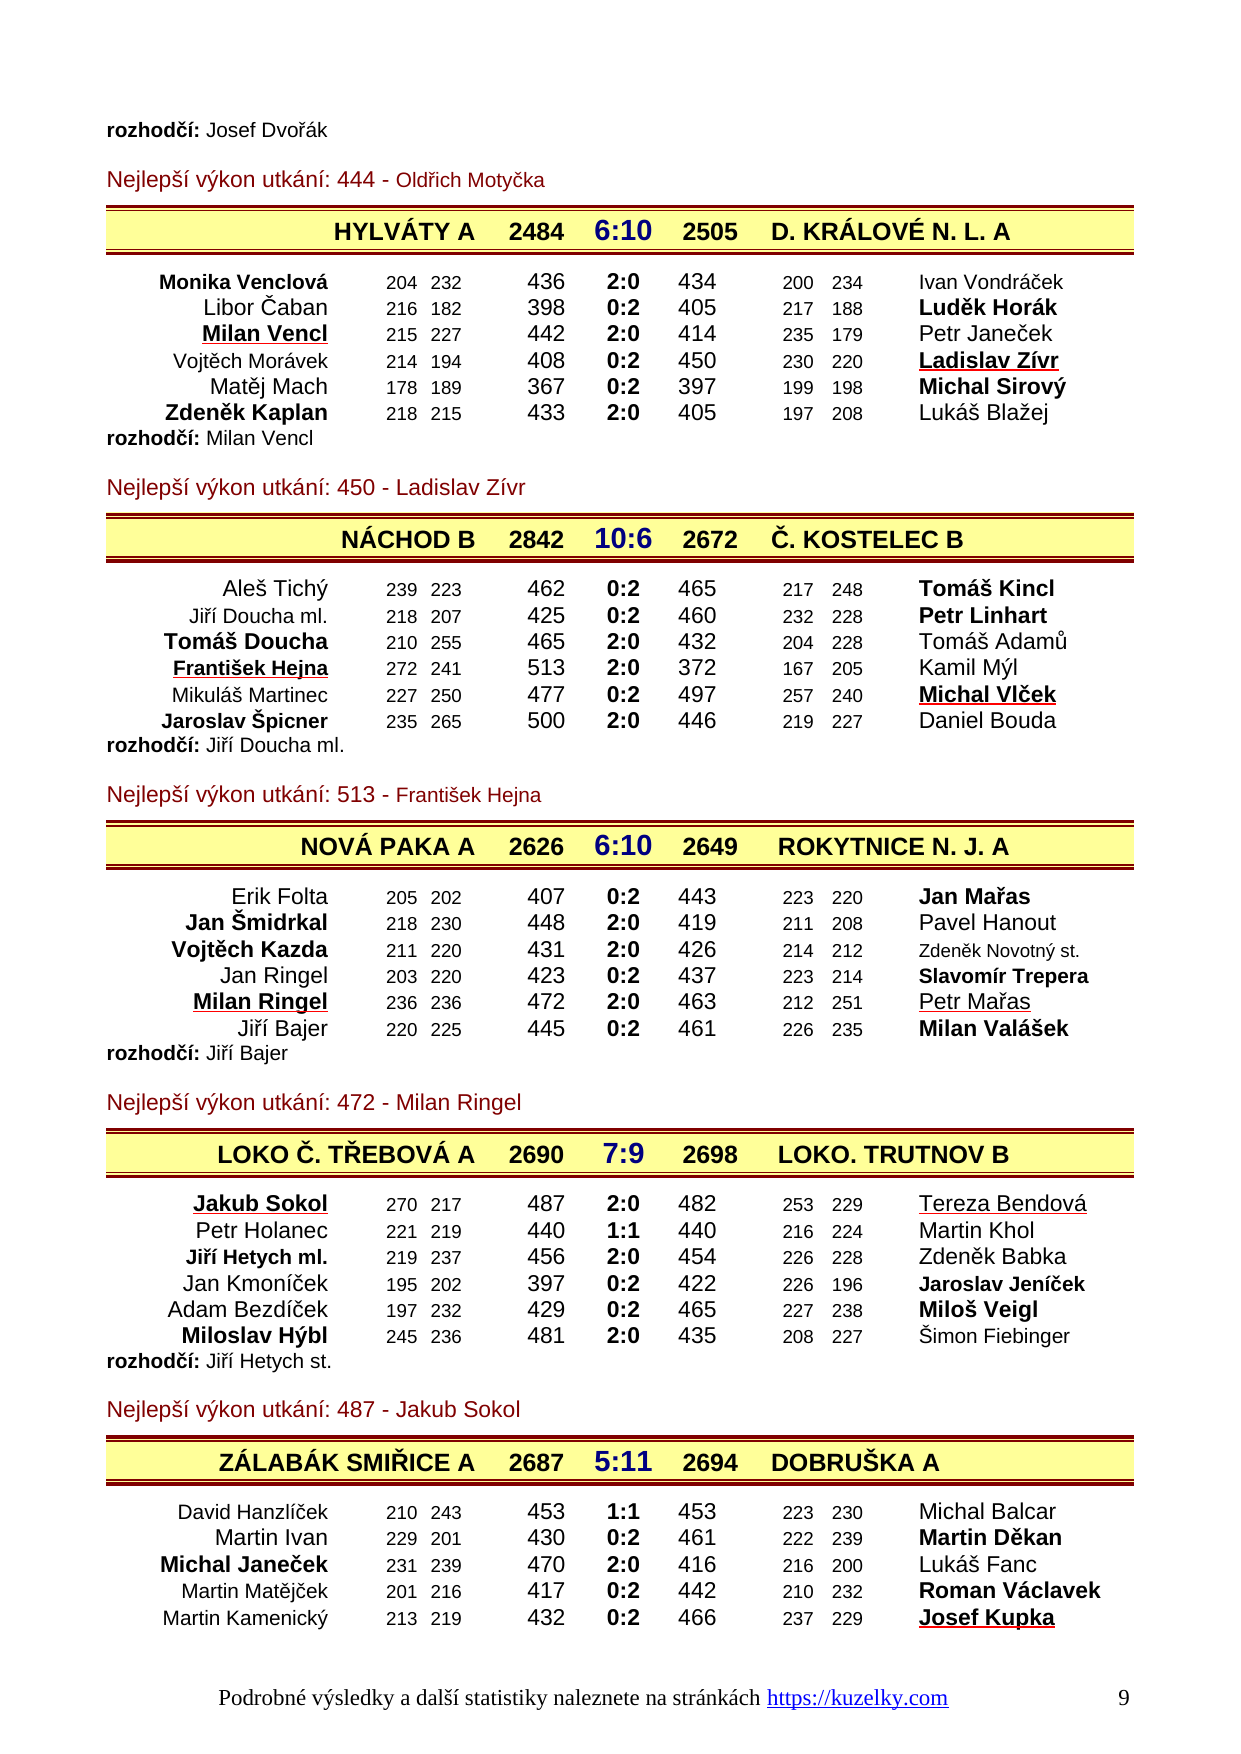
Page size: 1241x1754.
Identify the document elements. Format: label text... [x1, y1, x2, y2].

text Vojtěch Morávek 214 194 408 0:2 450 230 220 Ladislav Zívr [106, 347, 1134, 373]
text rozhodčí: Jiří Doucha ml. [106, 733, 1134, 757]
text rozhodčí: Jiří Hetych st. [106, 1348, 1134, 1372]
text Jaroslav Špicner 235 265 500 2:0 446 219 227 Daniel Bouda [106, 707, 1134, 733]
text Adam Bezdíček 197 232 429 0:2 465 227 238 Miloš Veigl [106, 1296, 1134, 1322]
text Martin Kamenický 213 219 432 0:2 466 237 229 Josef Kupka [106, 1603, 1134, 1630]
text rozhodčí: Milan Vencl [106, 426, 1134, 450]
text Jakub Sokol 270 217 487 2:0 482 253 229 Tereza Bendová [106, 1190, 1134, 1217]
text Nová Paka A 2626 6:10 2649 Rokytnice n. J. A [106, 827, 1134, 864]
text Aleš Tichý 239 223 462 0:2 465 217 248 Tomáš Kincl [106, 575, 1134, 602]
text František Hejna 272 241 513 2:0 372 167 205 Kamil Mýl [106, 654, 1134, 681]
text Loko Č. Třebová A 2690 7:9 2698 Loko. Trutnov B [106, 1134, 1134, 1172]
text Michal Janeček 231 239 470 2:0 416 216 200 Lukáš Fanc [106, 1551, 1134, 1577]
text Jiří Doucha ml. 218 207 425 0:2 460 232 228 Petr Linhart [106, 602, 1134, 628]
text Náchod B 2842 10:6 2672 Č. Kostelec B [106, 519, 1134, 556]
text Tomáš Doucha 210 255 465 2:0 432 204 228 Tomáš Adamů [106, 628, 1134, 654]
text Nejlepší výkon utkání: 513 - František Hejna [106, 781, 1134, 808]
text Nejlepší výkon utkání: 450 - Ladislav Zívr [106, 474, 1134, 500]
text Jan Šmidrkal 218 230 448 2:0 419 211 208 Pavel Hanout [106, 909, 1134, 936]
text Petr Holanec 221 219 440 1:1 440 216 224 Martin Khol [106, 1217, 1134, 1243]
text Vojtěch Kazda 211 220 431 2:0 426 214 212 Zdeněk Novotný st. [106, 936, 1134, 962]
text Matěj Mach 178 189 367 0:2 397 199 198 Michal Sirový [106, 373, 1134, 399]
text Hylváty A 2484 6:10 2505 D. Králové n. L. A [106, 211, 1134, 249]
text Libor Čaban 216 182 398 0:2 405 217 188 Luděk Horák [106, 294, 1134, 320]
text Monika Venclová 204 232 436 2:0 434 200 234 Ivan Vondráček [106, 268, 1134, 294]
text Jiří Hetych ml. 219 237 456 2:0 454 226 228 Zdeněk Babka [106, 1243, 1134, 1269]
text Nejlepší výkon utkání: 444 - Oldřich Motyčka [106, 166, 1134, 192]
text Miloslav Hýbl 245 236 481 2:0 435 208 227 Šimon Fiebinger [106, 1322, 1134, 1348]
text rozhodčí: Jiří Bajer [106, 1041, 1134, 1065]
text Milan Vencl 215 227 442 2:0 414 235 179 Petr Janeček [106, 320, 1134, 347]
text Zálabák Smiřice A 2687 5:11 2694 Dobruška A [106, 1442, 1134, 1479]
text Jan Ringel 203 220 423 0:2 437 223 214 Slavomír Trepera [106, 962, 1134, 988]
text Martin Ivan 229 201 430 0:2 461 222 239 Martin Děkan [106, 1524, 1134, 1551]
text David Hanzlíček 210 243 453 1:1 453 223 230 Michal Balcar [106, 1498, 1134, 1524]
text Nejlepší výkon utkání: 487 - Jakub Sokol [106, 1396, 1134, 1423]
text Mikuláš Martinec 227 250 477 0:2 497 257 240 Michal Vlček [106, 681, 1134, 707]
text Nejlepší výkon utkání: 472 - Milan Ringel [106, 1089, 1134, 1115]
text Milan Ringel 236 236 472 2:0 463 212 251 Petr Mařas [106, 988, 1134, 1014]
text Jiří Bajer 220 225 445 0:2 461 226 235 Milan Valášek [106, 1014, 1134, 1041]
text Zdeněk Kaplan 218 215 433 2:0 405 197 208 Lukáš Blažej [106, 399, 1134, 426]
text Erik Folta 205 202 407 0:2 443 223 220 Jan Mařas [106, 883, 1134, 909]
text rozhodčí: Josef Dvořák [106, 118, 1134, 142]
text Jan Kmoníček 195 202 397 0:2 422 226 196 Jaroslav Jeníček [106, 1269, 1134, 1296]
text Martin Matějček 201 216 417 0:2 442 210 232 Roman Václavek [106, 1577, 1134, 1603]
